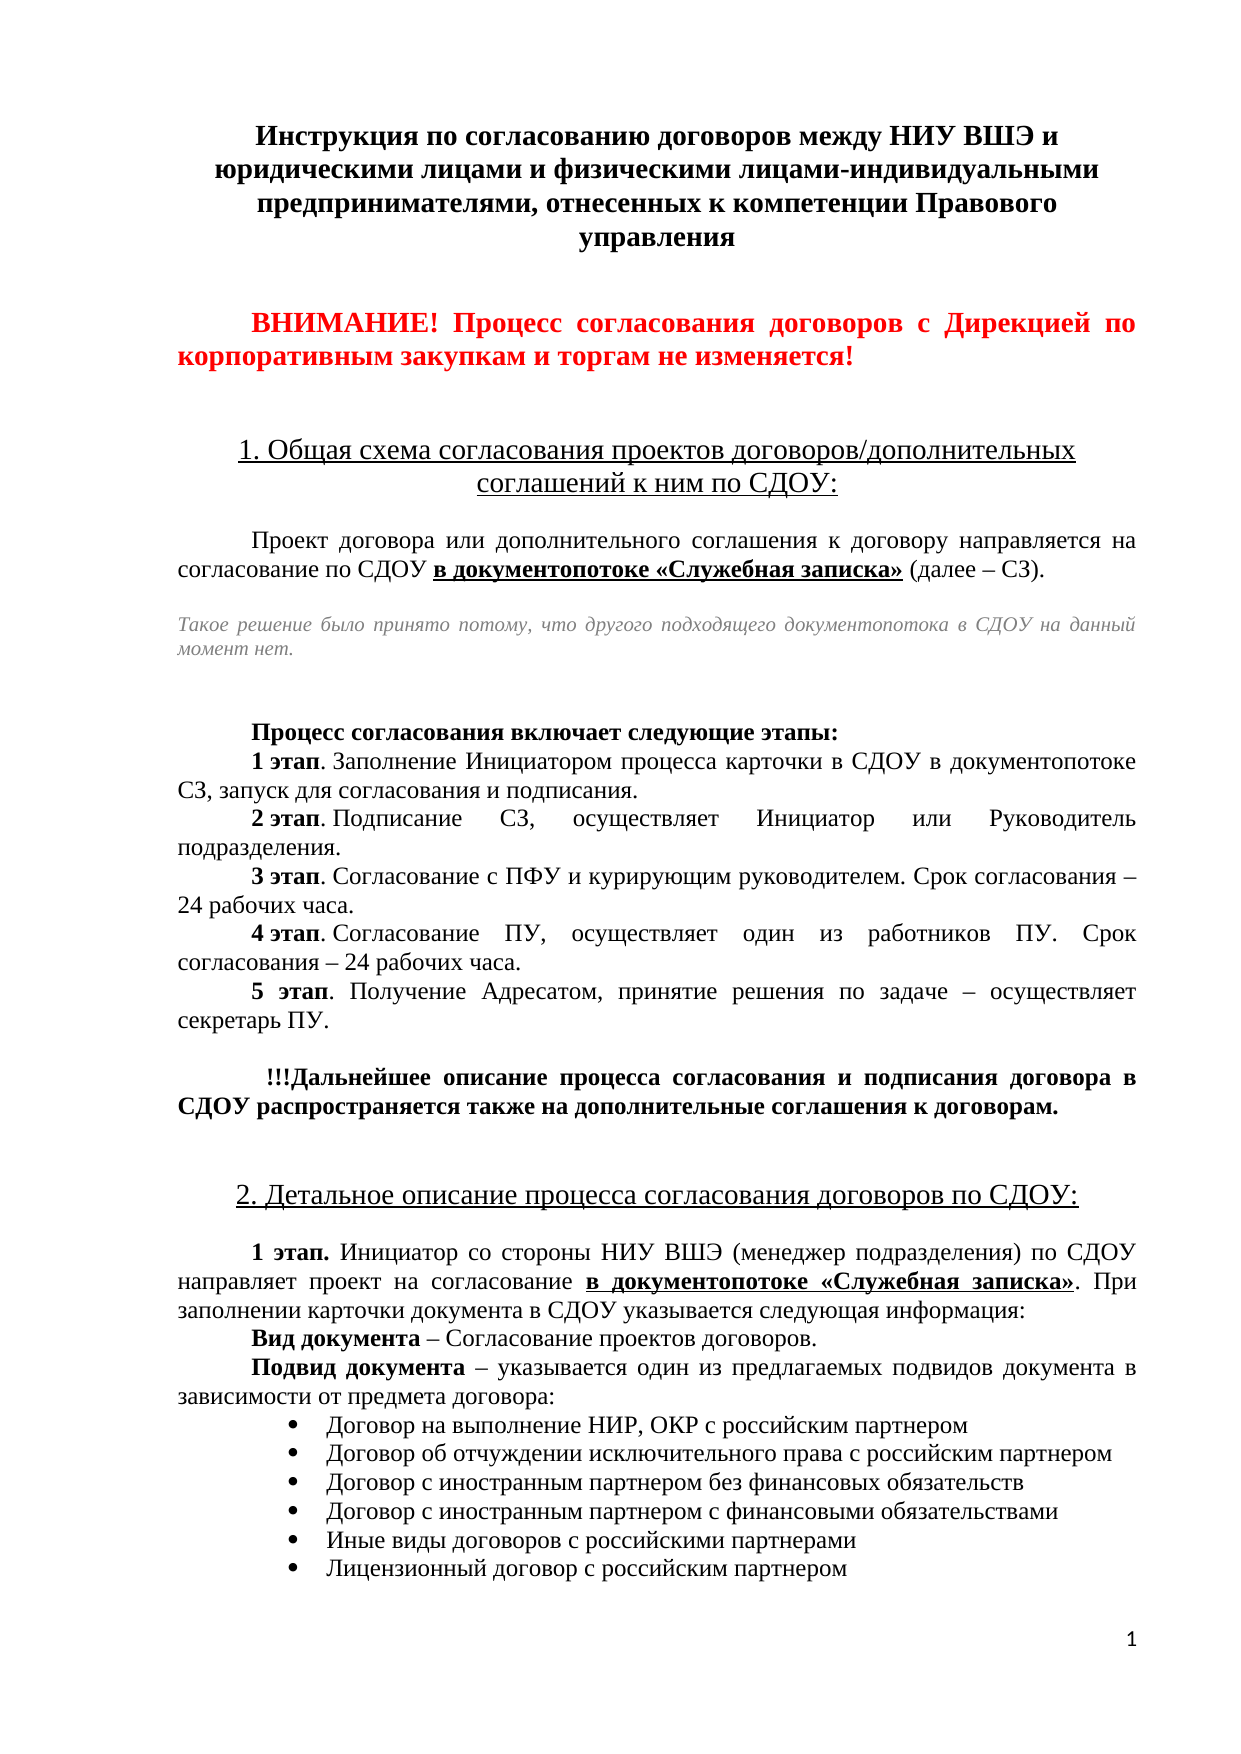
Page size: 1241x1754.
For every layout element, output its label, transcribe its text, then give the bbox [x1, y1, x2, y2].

list Лицензионный договор с российским партнером [288, 1553, 1137, 1582]
text 1. Общая схема согласования проектов договоров/дополнительных соглашений к ним по СДОУ: [177, 432, 1137, 499]
list Договор об отчуждении исключительного права с российским партнером [288, 1438, 1137, 1467]
text 1 этап. Заполнение Инициатором процесса карточки в СДОУ в документопотоке СЗ, запуск для согласования и подписания. [177, 746, 1137, 803]
text 2 этап. Подписание СЗ, осуществляет Инициатор или Руководитель подразделения. [177, 803, 1137, 861]
text Процесс согласования включает следующие этапы: [177, 717, 1137, 746]
text Подвид документа – указывается один из предлагаемых подвидов документа в зависимости от предмета договора: [177, 1352, 1137, 1410]
list ВНИМАНИЕ! Процесс согласования договоров с Дирекцией по корпоративным закупкам и торгам не изменяется! [177, 305, 1137, 372]
text 5 этап. Получение Адресатом, принятие решения по задаче – осуществляет секретарь ПУ. [177, 976, 1137, 1033]
text Такое решение было принято потому, что другого подходящего документопотока в СДОУ на данный момент нет. [177, 612, 1137, 660]
text 1 этап. Инициатор со стороны НИУ ВШЭ (менеджер подразделения) по СДОУ направляет проект на согласование в документопотоке «Служебная записка». При заполнении карточки документа в СДОУ указывается следующая информация: [177, 1237, 1137, 1323]
list Договор с иностранным партнером с финансовыми обязательствами [288, 1496, 1137, 1525]
list Договор на выполнение НИР, ОКР с российским партнером [288, 1410, 1137, 1438]
text Проект договора или дополнительного соглашения к договору направляется на согласование по СДОУ в документопотоке «Служебная записка» (далее – СЗ). [177, 525, 1137, 583]
text 2. Детальное описание процесса согласования договоров по СДОУ: [177, 1177, 1137, 1211]
text 4 этап. Согласование ПУ, осуществляет один из работников ПУ. Срок согласования – 24 рабочих часа. [177, 918, 1137, 976]
text 3 этап. Согласование с ПФУ и курирующим руководителем. Срок согласования – 24 рабочих часа. [177, 861, 1137, 918]
text !!!Дальнейшее описание процесса согласования и подписания договора в СДОУ распространяется также на дополнительные соглашения к договорам. [177, 1062, 1137, 1120]
list Договор с иностранным партнером без финансовых обязательств [288, 1467, 1137, 1496]
text Инструкция по согласованию договоров между НИУ ВШЭ и юридическими лицами и физическими лицами-индивидуальными предпринимателями, отнесенных к компетенции Правового управления [177, 118, 1137, 252]
text Вид документа – Согласование проектов договоров. [177, 1323, 1137, 1352]
list Иные виды договоров с российскими партнерами [288, 1525, 1137, 1553]
